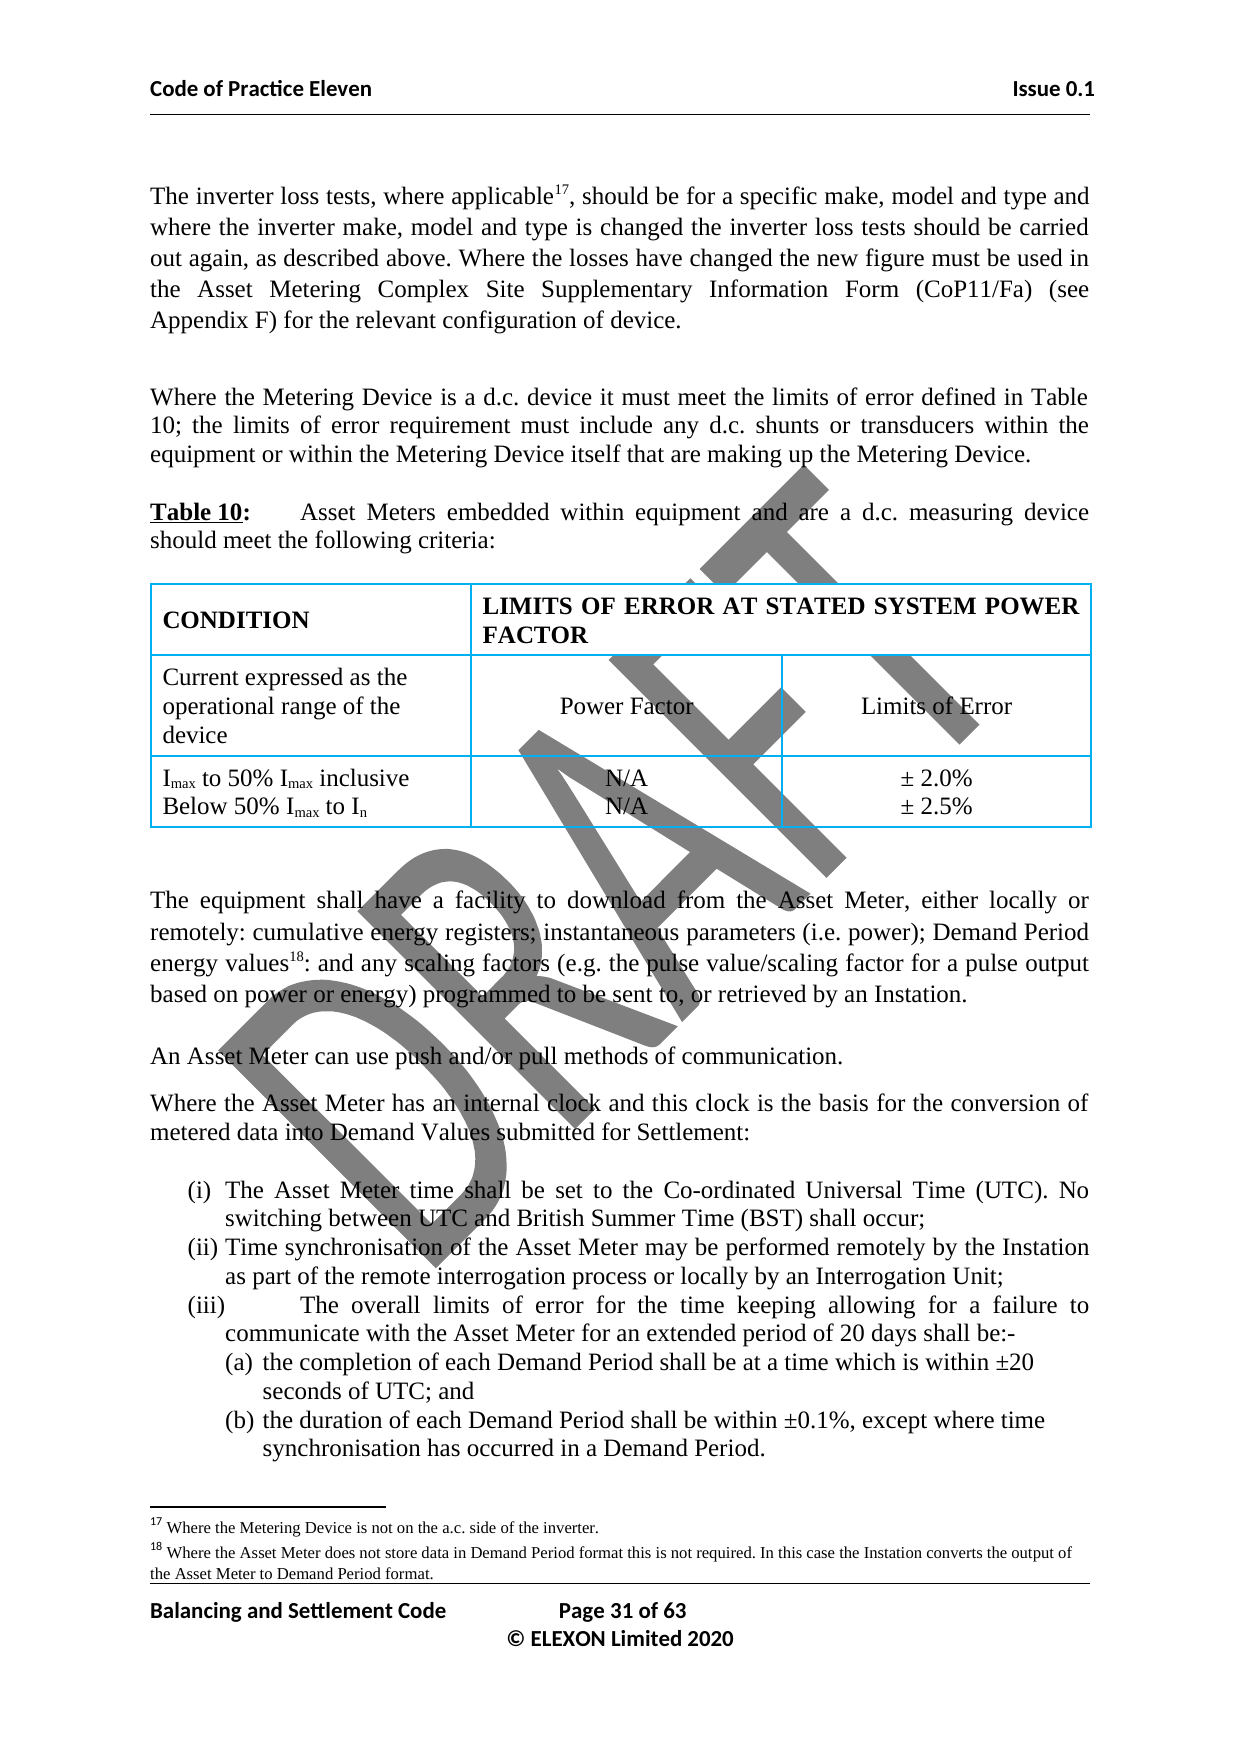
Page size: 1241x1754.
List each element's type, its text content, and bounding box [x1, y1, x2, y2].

list Time synchronisation of the Asset Meter may be performed remotely by the Instation as part of the remote interrogation process or locally by an Interrogation Unit; [187, 1232, 1090, 1290]
list the completion of each Demand Period shall be at a time which is within ±20 seconds of UTC; and [225, 1347, 1090, 1405]
list An Asset Meter can use push and/or pull methods of communication. [150, 1041, 1090, 1069]
list The overall limits of error for the time keeping allowing for a failure to communicate with the Asset Meter for an extended period of 20 days shall be:- [187, 1290, 1090, 1347]
table_cell Limits of Error [783, 656, 1090, 754]
list The inverter loss tests, where applicable, should be for a specific make, model and type and where the inverter make, model and type is changed the inverter loss tests should be carried out again, as described above. Where the losses have changed the new figure must be used in the Asset Metering Complex Site Supplementary Information Form (CoP11/Fa) (see Appendix F) for the relevant configuration of device. [150, 181, 1090, 334]
table_cell Current expressed as the operational range of the device [152, 656, 470, 754]
table_cell Imax to 50% Imax inclusive Below 50% Imax to In [152, 757, 470, 826]
table_cell Power Factor [472, 656, 781, 754]
table_cell N/A N/A [472, 757, 781, 826]
table_header LIMITS OF ERROR AT STATED SYSTEM POWER FACTOR [472, 585, 1090, 654]
table_cell ± 2.0% ± 2.5% [783, 757, 1090, 826]
list The Asset Meter time shall be set to the Co-ordinated Universal Time (UTC). No switching between UTC and British Summer Time (BST) shall occur; [187, 1175, 1090, 1232]
text Where the Metering Device is a d.c. device it must meet the limits of error defined in Table 10; the limits of error requirement must include any d.c. shunts or transducers within the equipment or within the Metering Device itself that are making up the Metering Device. [150, 382, 1090, 468]
text Table 10: Asset Meters embedded within equipment and are a d.c. measuring device should meet the following criteria: [150, 497, 1090, 554]
list the duration of each Demand Period shall be within ±0.1%, except where time synchronisation has occurred in a Demand Period. [225, 1405, 1090, 1490]
text Where the Asset Meter has an internal clock and this clock is the basis for the conversion of metered data into Demand Values submitted for Settlement: [150, 1088, 1090, 1146]
table_header CONDITION [152, 585, 470, 654]
list The equipment shall have a facility to download from the Asset Meter, either locally or remotely: cumulative energy registers; instantaneous parameters (i.e. power); Demand Period energy values: and any scaling factors (e.g. the pulse value/scaling factor for a pulse output based on power or energy) programmed to be sent to, or retrieved by an Instation. [150, 886, 1090, 1007]
